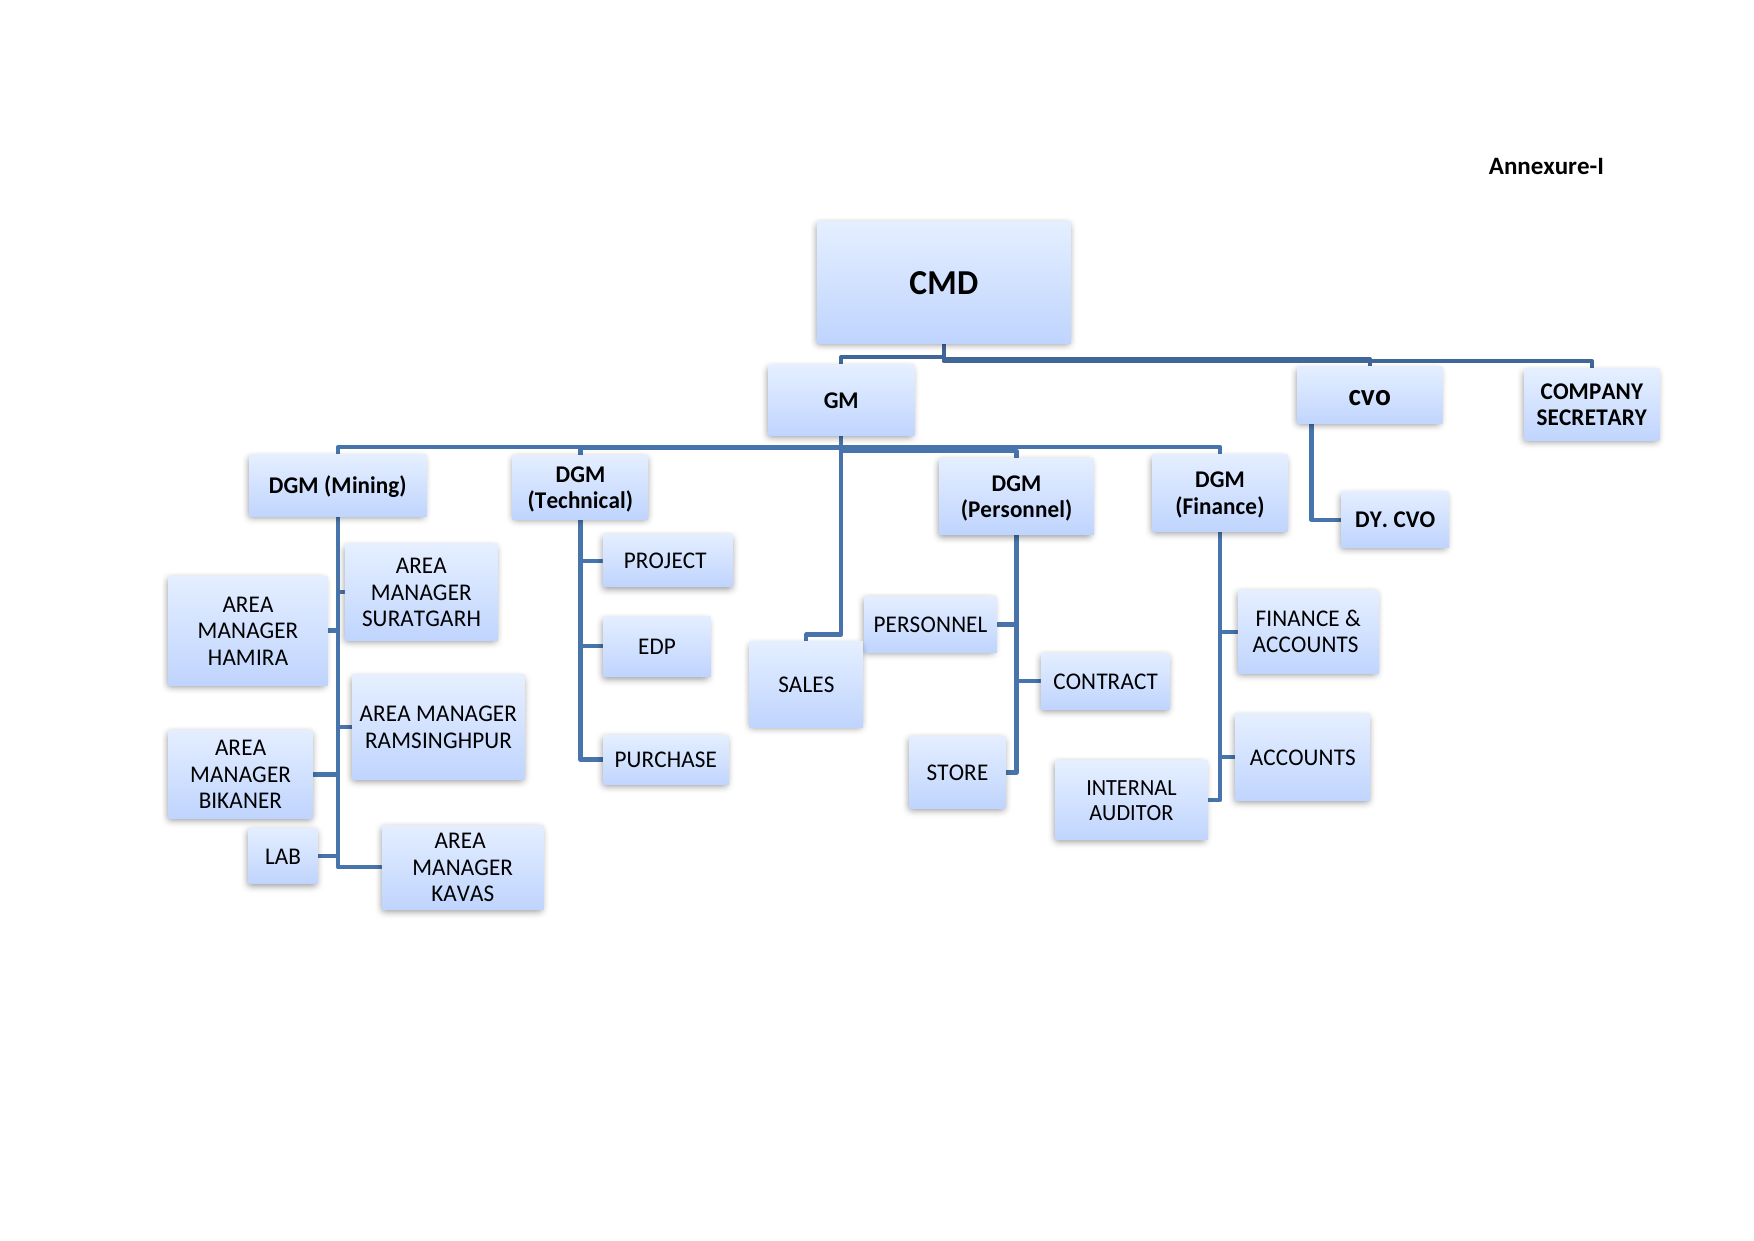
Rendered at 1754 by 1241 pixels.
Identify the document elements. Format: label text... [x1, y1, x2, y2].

text Annexure-I [150, 150, 1604, 181]
